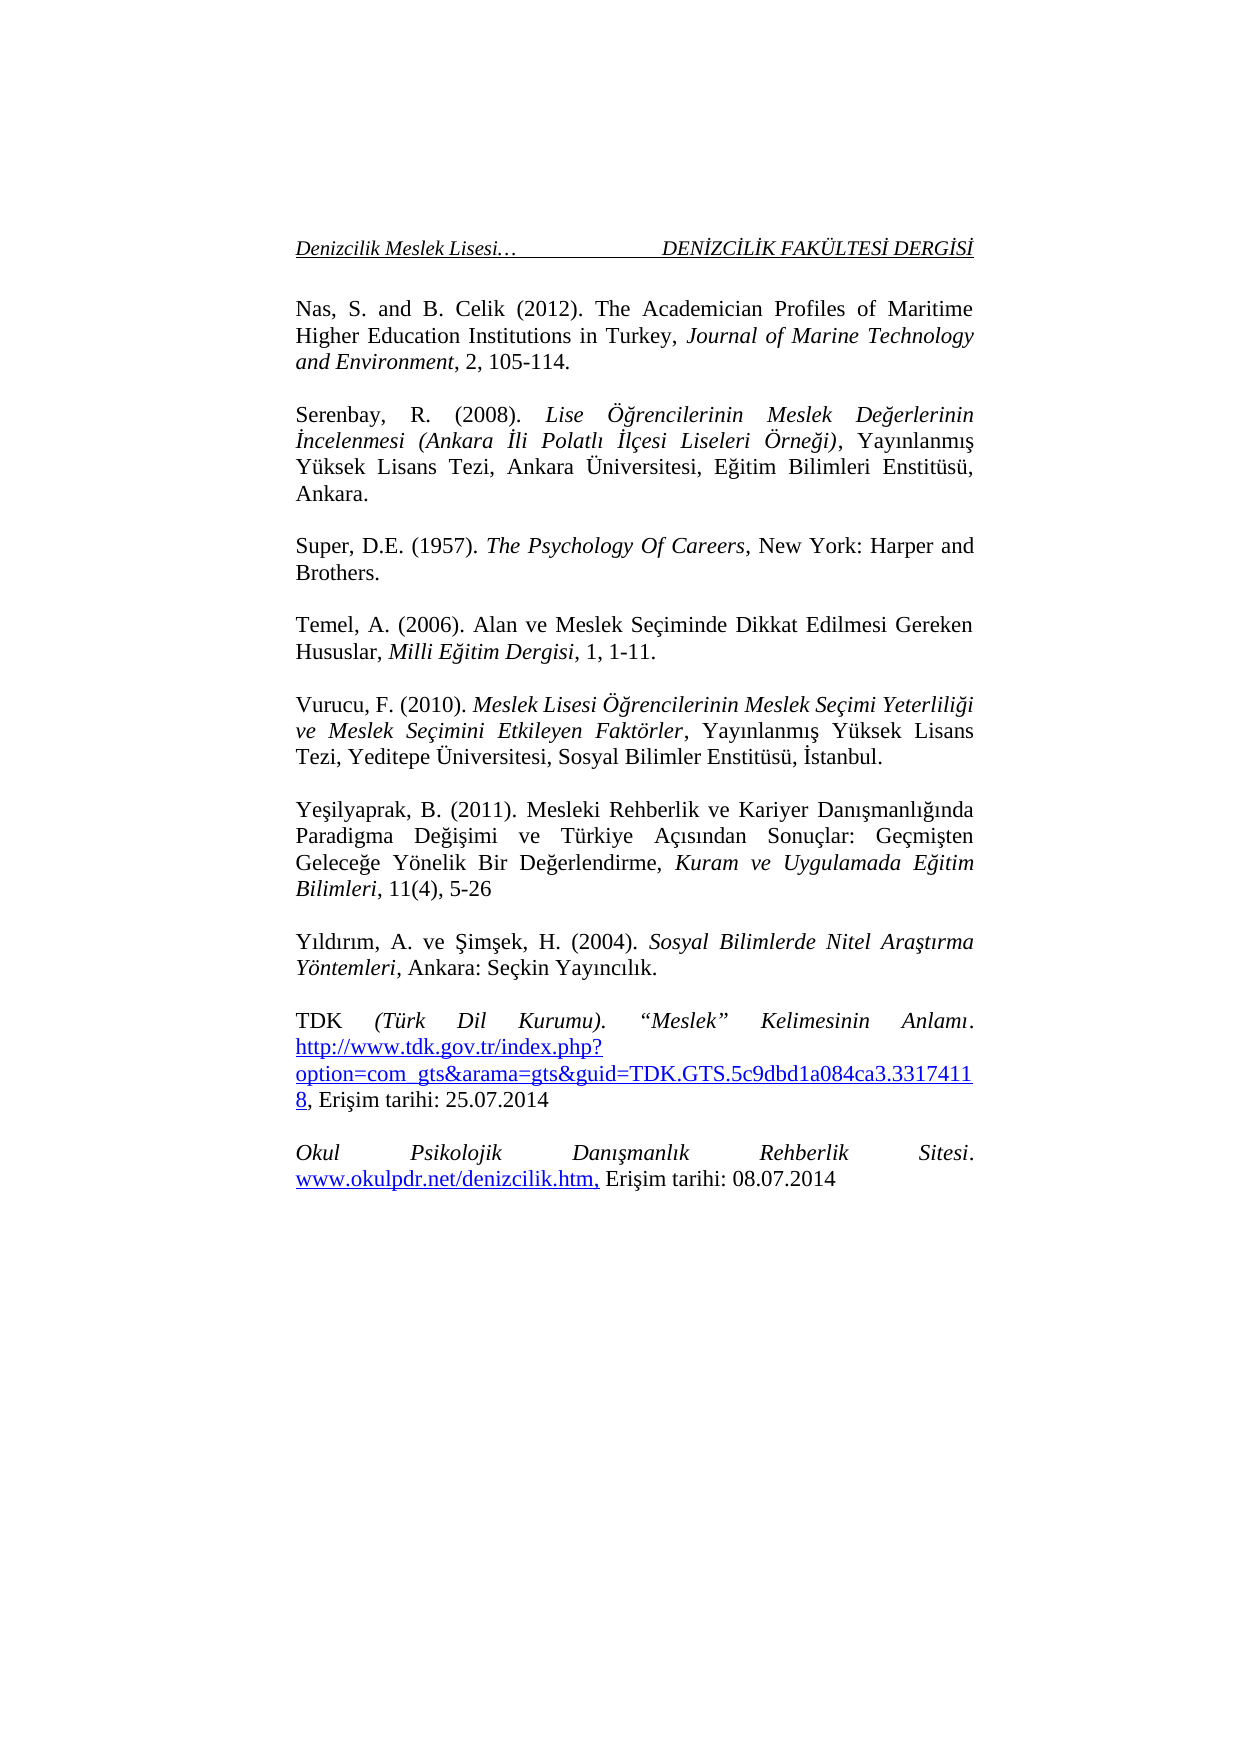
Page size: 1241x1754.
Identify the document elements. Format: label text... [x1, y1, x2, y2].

text Temel, A. (2006). Alan ve Meslek Seçiminde Dikkat Edilmesi Gereken Hususlar, Milli Eğitim Dergisi, 1, 1-11. [295, 612, 974, 664]
text TDK (Türk Dil Kurumu). “Meslek” Kelimesinin Anlamı. http://www.tdk.gov.tr/index.php?option=com_gts&arama=gts&guid=TDK.GTS.5c9dbd1a084ca3.33174118, Erişim tarihi: 25.07.2014 [295, 1007, 974, 1112]
text Okul Psikolojik Danışmanlık Rehberlik Sitesi. www.okulpdr.net/denizcilik.htm, Erişim tarihi: 08.07.2014 [295, 1139, 974, 1191]
text Nas, S. and B. Celik (2012). The Academician Profiles of Maritime Higher Education Institutions in Turkey, Journal of Marine Technology and Environment, 2, 105-114. [295, 295, 974, 374]
text Yıldırım, A. ve Şimşek, H. (2004). Sosyal Bilimlerde Nitel Araştırma Yöntemleri, Ankara: Seçkin Yayıncılık. [295, 928, 974, 981]
text Yeşilyaprak, B. (2011). Mesleki Rehberlik ve Kariyer Danışmanlığında Paradigma Değişimi ve Türkiye Açısından Sonuçlar: Geçmişten Geleceğe Yönelik Bir Değerlendirme, Kuram ve Uygulamada Eğitim Bilimleri, 11(4), 5-26 [295, 796, 974, 901]
text Super, D.E. (1957). The Psychology Of Careers, New York: Harper and Brothers. [295, 532, 974, 585]
text Vurucu, F. (2010). Meslek Lisesi Öğrencilerinin Meslek Seçimi Yeterliliği ve Meslek Seçimini Etkileyen Faktörler, Yayınlanmış Yüksek Lisans Tezi, Yeditepe Üniversitesi, Sosyal Bilimler Enstitüsü, İstanbul. [295, 691, 974, 770]
text Serenbay, R. (2008). Lise Öğrencilerinin Meslek Değerlerinin İncelenmesi (Ankara İli Polatlı İlçesi Liseleri Örneği), Yayınlanmış Yüksek Lisans Tezi, Ankara Üniversitesi, Eğitim Bilimleri Enstitüsü, Ankara. [295, 401, 974, 506]
